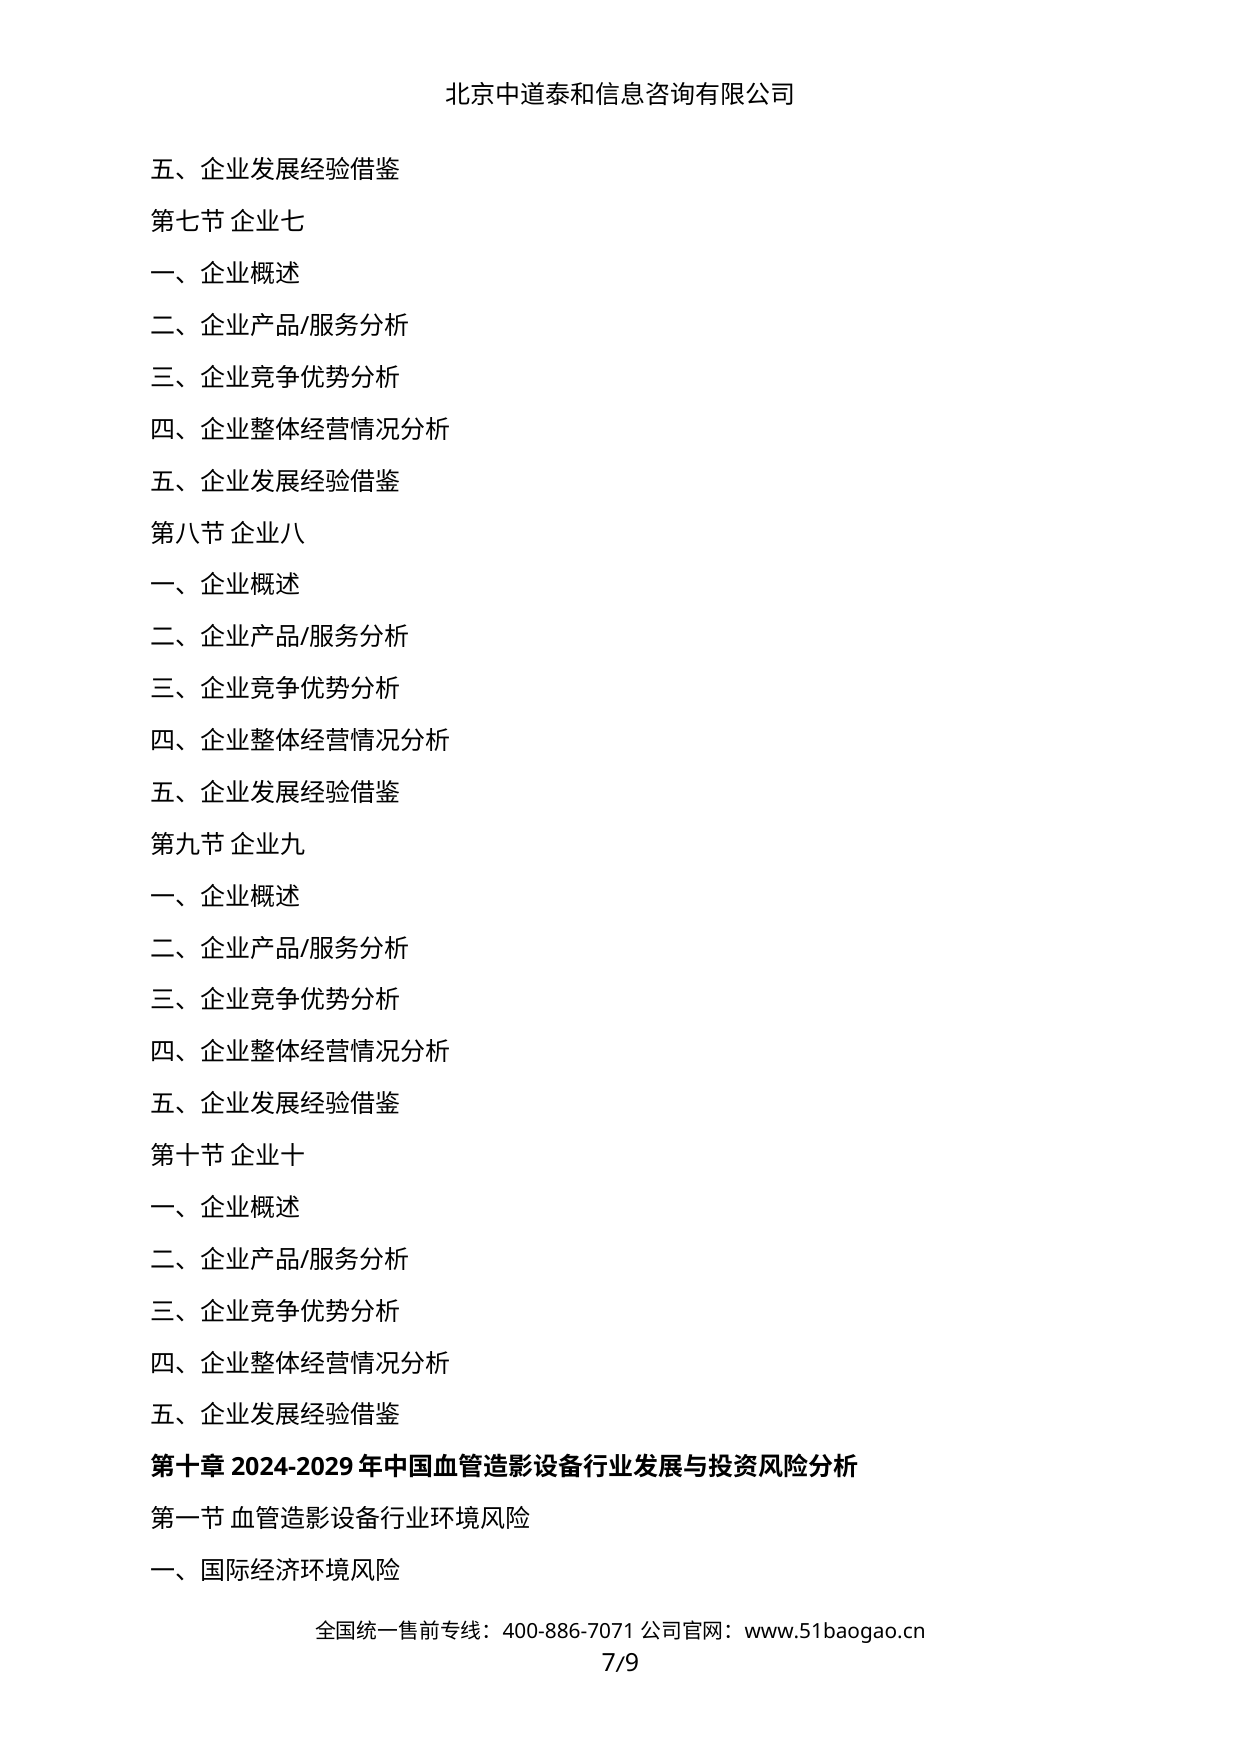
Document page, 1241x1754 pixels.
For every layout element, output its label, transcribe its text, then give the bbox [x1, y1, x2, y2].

text 一、企业概述 [150, 1187, 1090, 1224]
text 三、企业竞争优势分析 [150, 357, 1090, 394]
text 四、企业整体经营情况分析 [150, 1343, 1090, 1379]
text 五、企业发展经验借鉴 [150, 461, 1090, 497]
text 二、企业产品/服务分析 [150, 928, 1090, 964]
text 第七节 企业七 [150, 202, 1090, 238]
text 一、企业概述 [150, 876, 1090, 912]
text 五、企业发展经验借鉴 [150, 772, 1090, 809]
text 四、企业整体经营情况分析 [150, 409, 1090, 446]
text 三、企业竞争优势分析 [150, 980, 1090, 1016]
text 五、企业发展经验借鉴 [150, 1084, 1090, 1120]
text 第十节 企业十 [150, 1136, 1090, 1172]
text 二、企业产品/服务分析 [150, 1239, 1090, 1276]
text 四、企业整体经营情况分析 [150, 721, 1090, 757]
text 第八节 企业八 [150, 513, 1090, 549]
text 二、企业产品/服务分析 [150, 617, 1090, 653]
text 五、企业发展经验借鉴 [150, 150, 1090, 186]
text 三、企业竞争优势分析 [150, 669, 1090, 705]
text 二、企业产品/服务分析 [150, 306, 1090, 342]
text 一、企业概述 [150, 565, 1090, 601]
text 五、企业发展经验借鉴 [150, 1395, 1090, 1431]
text 第一节 血管造影设备行业环境风险 [150, 1499, 1090, 1535]
text 第九节 企业九 [150, 824, 1090, 861]
text 一、企业概述 [150, 254, 1090, 290]
text 一、国际经济环境风险 [150, 1551, 1090, 1587]
text 三、企业竞争优势分析 [150, 1291, 1090, 1327]
text 第十章 2024-2029年中国血管造影设备行业发展与投资风险分析 [150, 1447, 1090, 1483]
text 四、企业整体经营情况分析 [150, 1032, 1090, 1068]
